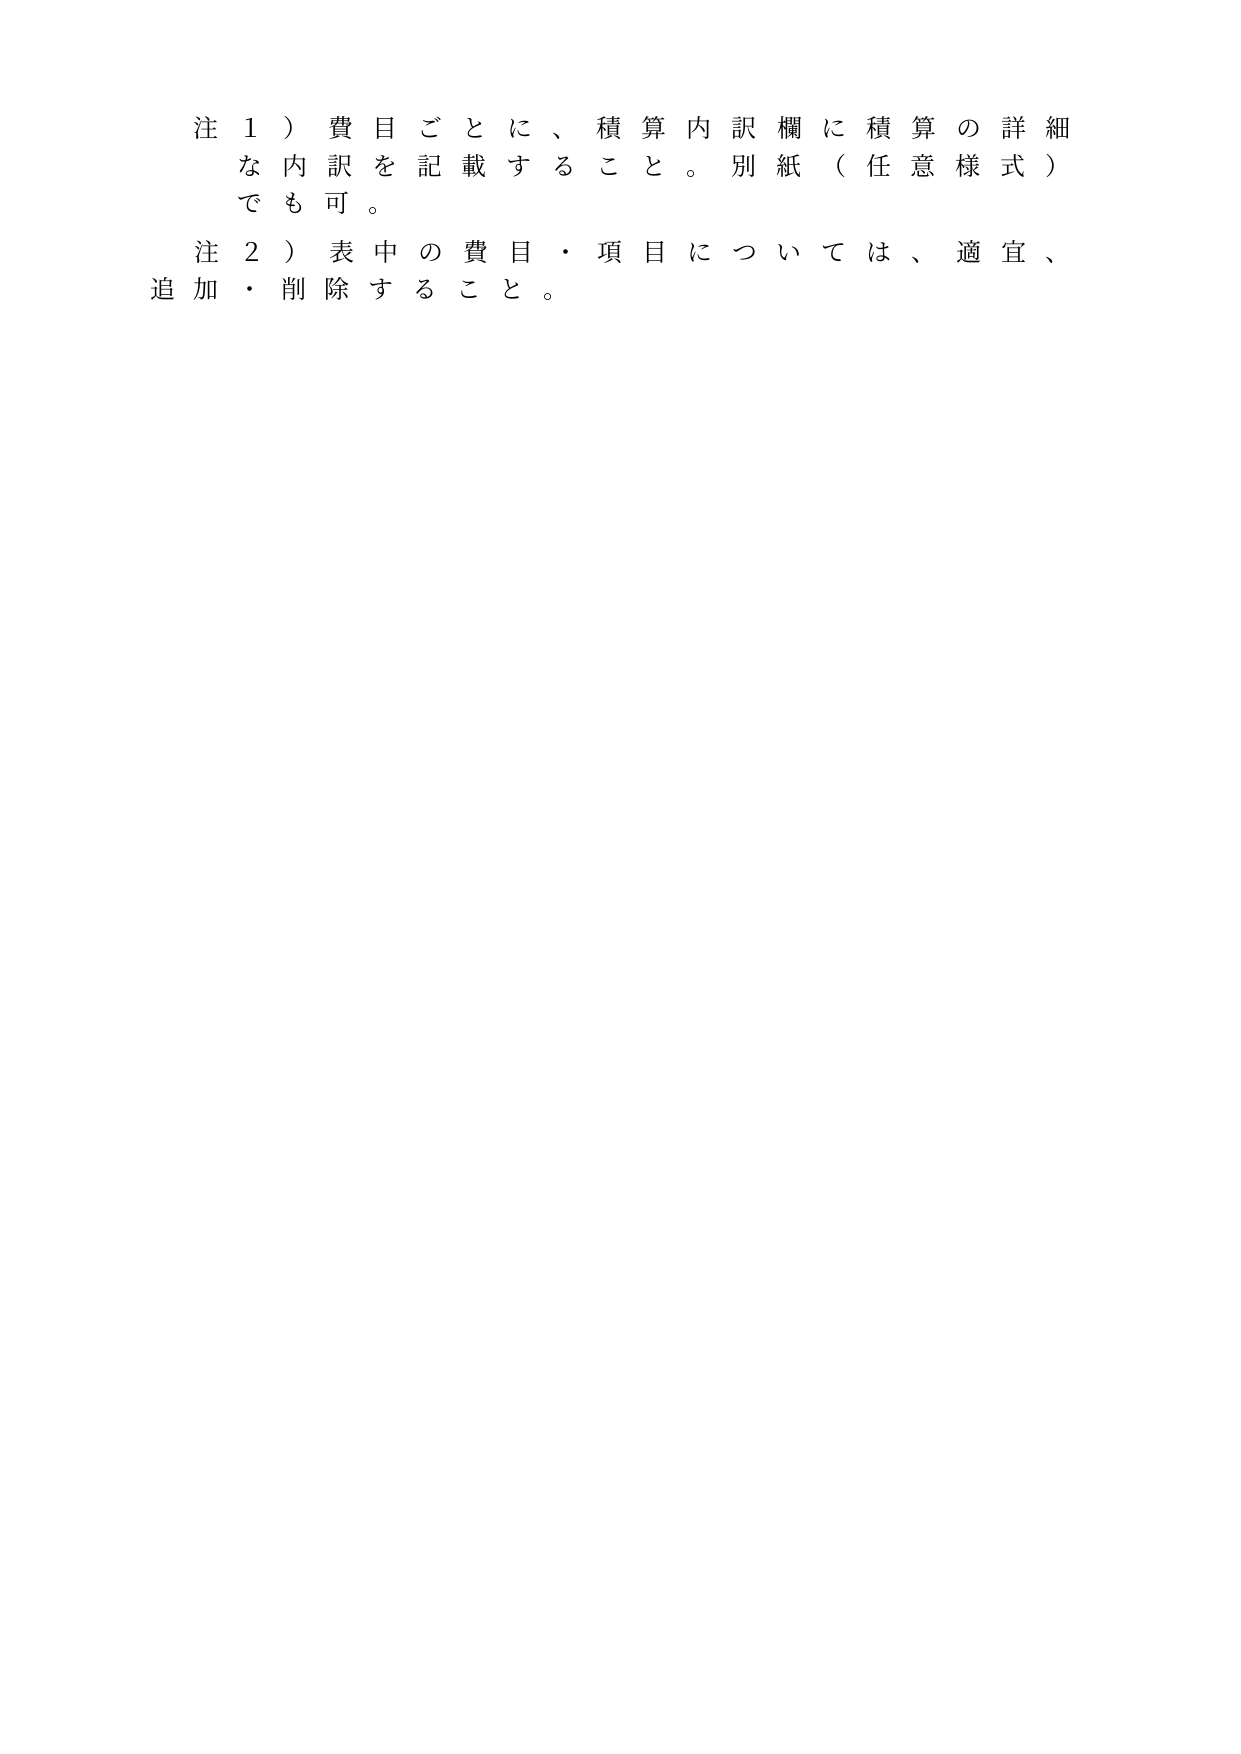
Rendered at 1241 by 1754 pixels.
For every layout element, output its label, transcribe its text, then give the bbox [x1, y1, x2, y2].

text 注１）費目ごとに、積算内訳欄に積算の詳細な内訳を記載すること。別紙（任意様式）でも可。 [172, 108, 1090, 221]
text 注２）表中の費目・項目については、適宜、追加・削除すること。 [150, 232, 1090, 307]
